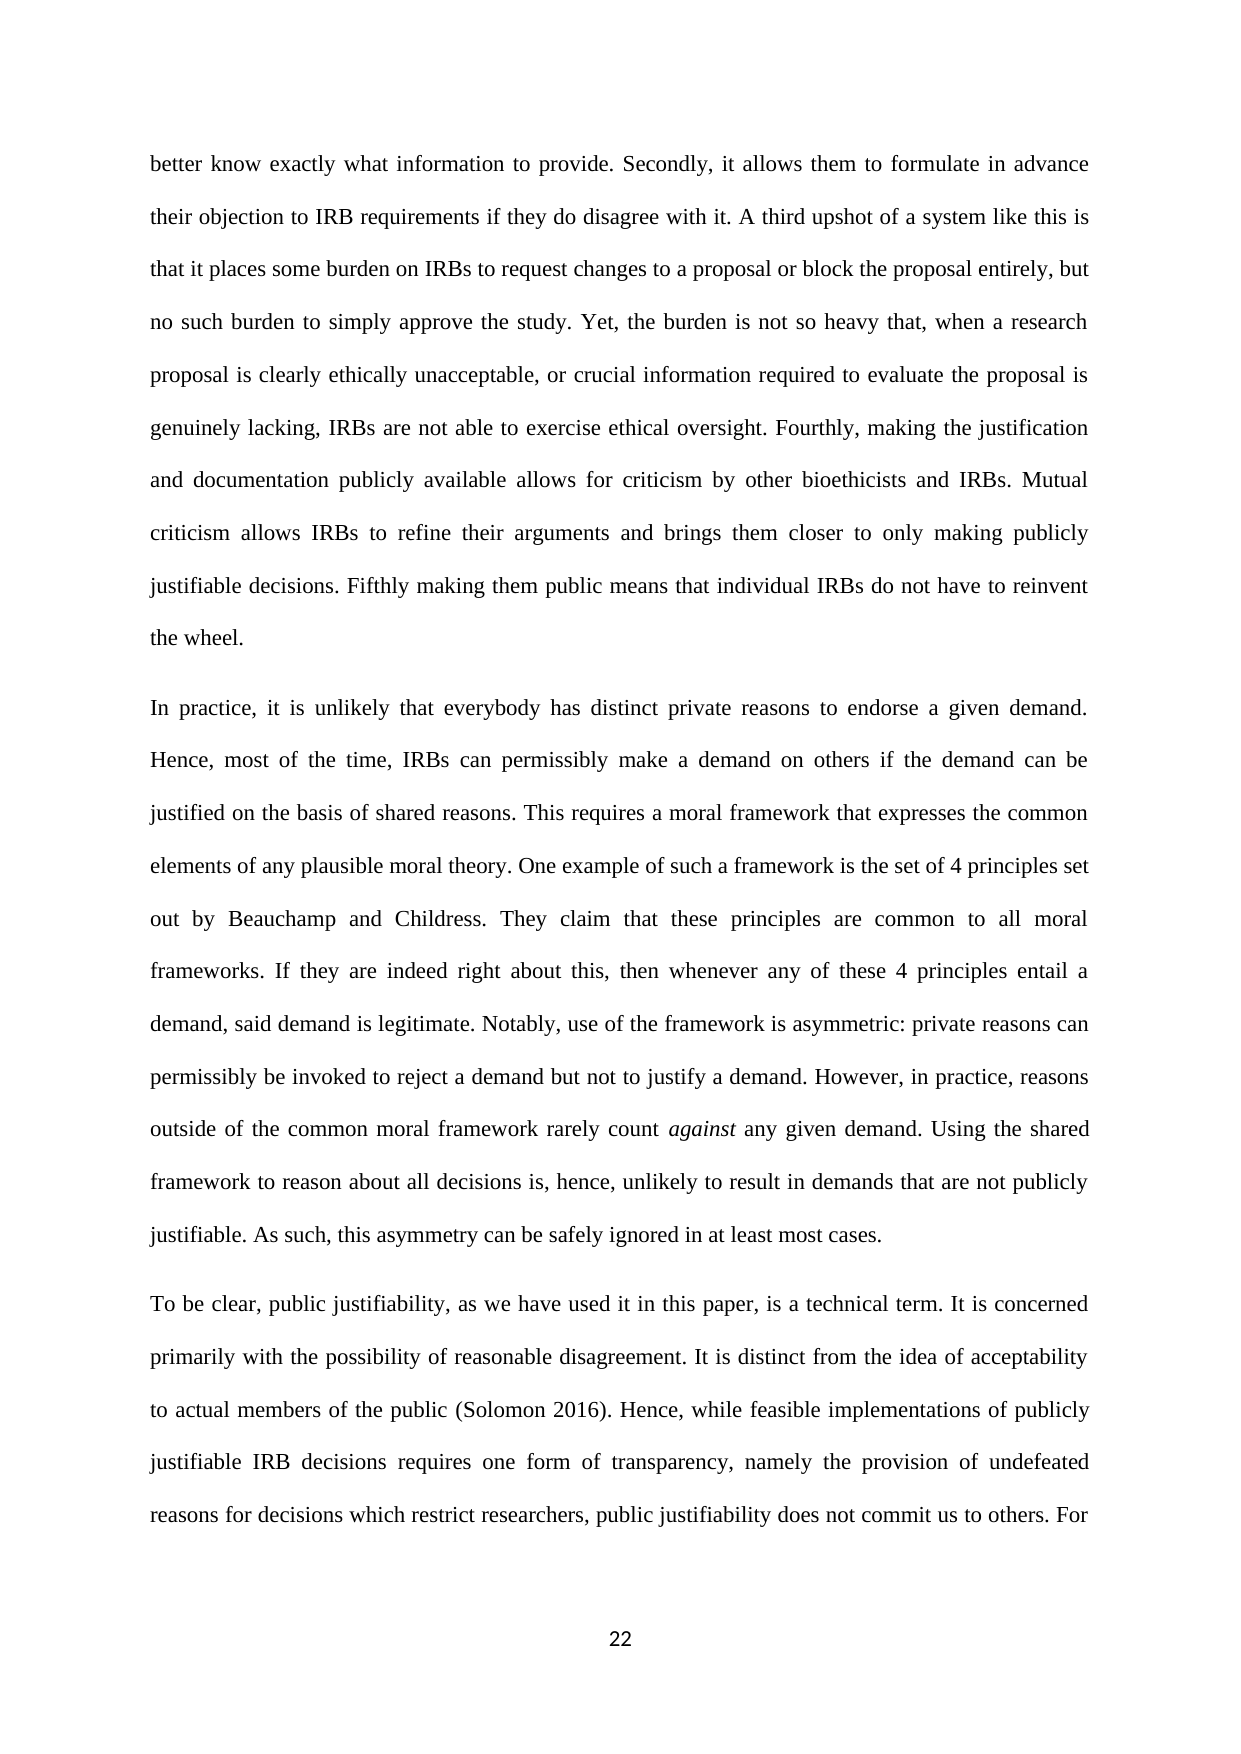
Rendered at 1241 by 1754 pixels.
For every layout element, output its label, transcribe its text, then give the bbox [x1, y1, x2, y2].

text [150, 1290, 1090, 1527]
text In practice, it is unlikely that everybody has distinct private reasons to endorse a given demand. Hence, most of the time, IRBs can permissibly make a demand on others if the demand can be justified on the basis of shared reasons. This requires a moral framework that expresses the common elements of any plausible moral theory. One example of such a framework is the set of 4 principles set out by Beauchamp and Childress. They claim that these principles are common to all moral frameworks. If they are indeed right about this, then whenever any of these 4 principles entail a demand, said demand is legitimate. Notably, use of the framework is asymmetric: private reasons can permissibly be invoked to reject a demand but not to justify a demand. However, in practice, reasons outside of the common moral framework rarely count against any given demand. Using the shared framework to reason about all decisions is, hence, unlikely to result in demands that are not publicly justifiable. As such, this asymmetry can be safely ignored in at least most cases. [150, 694, 1090, 1247]
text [150, 150, 1090, 651]
